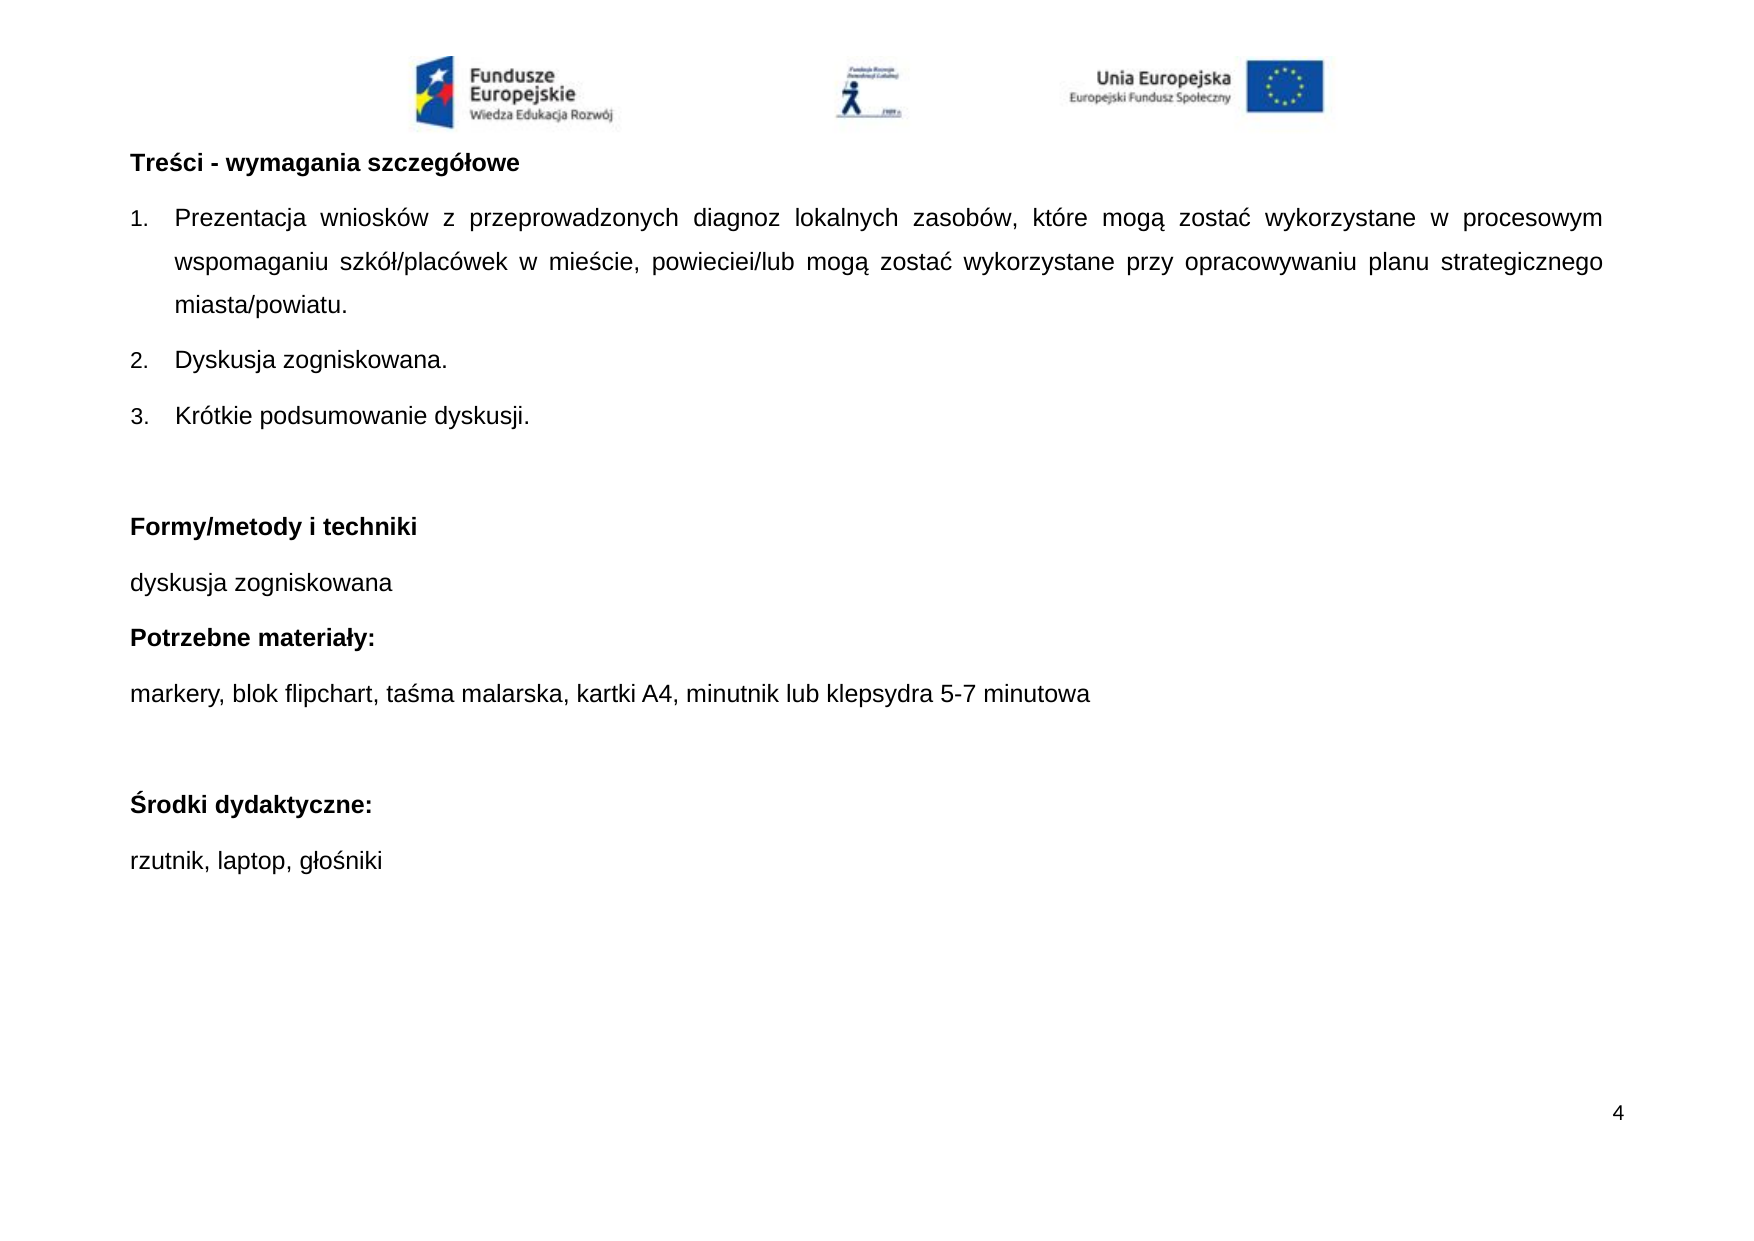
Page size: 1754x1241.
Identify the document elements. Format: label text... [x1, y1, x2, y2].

picture [384, 56, 1370, 145]
text Potrzebne materiały: [130, 623, 1624, 652]
text markery, blok flipchart, taśma malarska, kartki A4, minutnik lub klepsydra 5-7 minutowa [130, 679, 1624, 708]
text rzutnik, laptop, głośniki [130, 846, 1624, 874]
list Krótkie podsumowanie dyskusji. [130, 401, 1605, 429]
text Treści - wymagania szczegółowe [130, 148, 1645, 176]
list Dyskusja zogniskowana. [130, 345, 1605, 374]
text Środki dydaktyczne: [130, 790, 1624, 819]
text Formy/metody i techniki [130, 512, 1645, 541]
list Prezentacja wniosków z przeprowadzonych diagnoz lokalnych zasobów, które mogą zostać wykorzystane w procesowym wspomaganiu szkół/placówek w mieście, powieciei/lub mogą zostać wykorzystane przy opracowywaniu planu strategicznego miasta/powiatu. [130, 203, 1605, 318]
text dyskusja zogniskowana [130, 568, 1624, 596]
